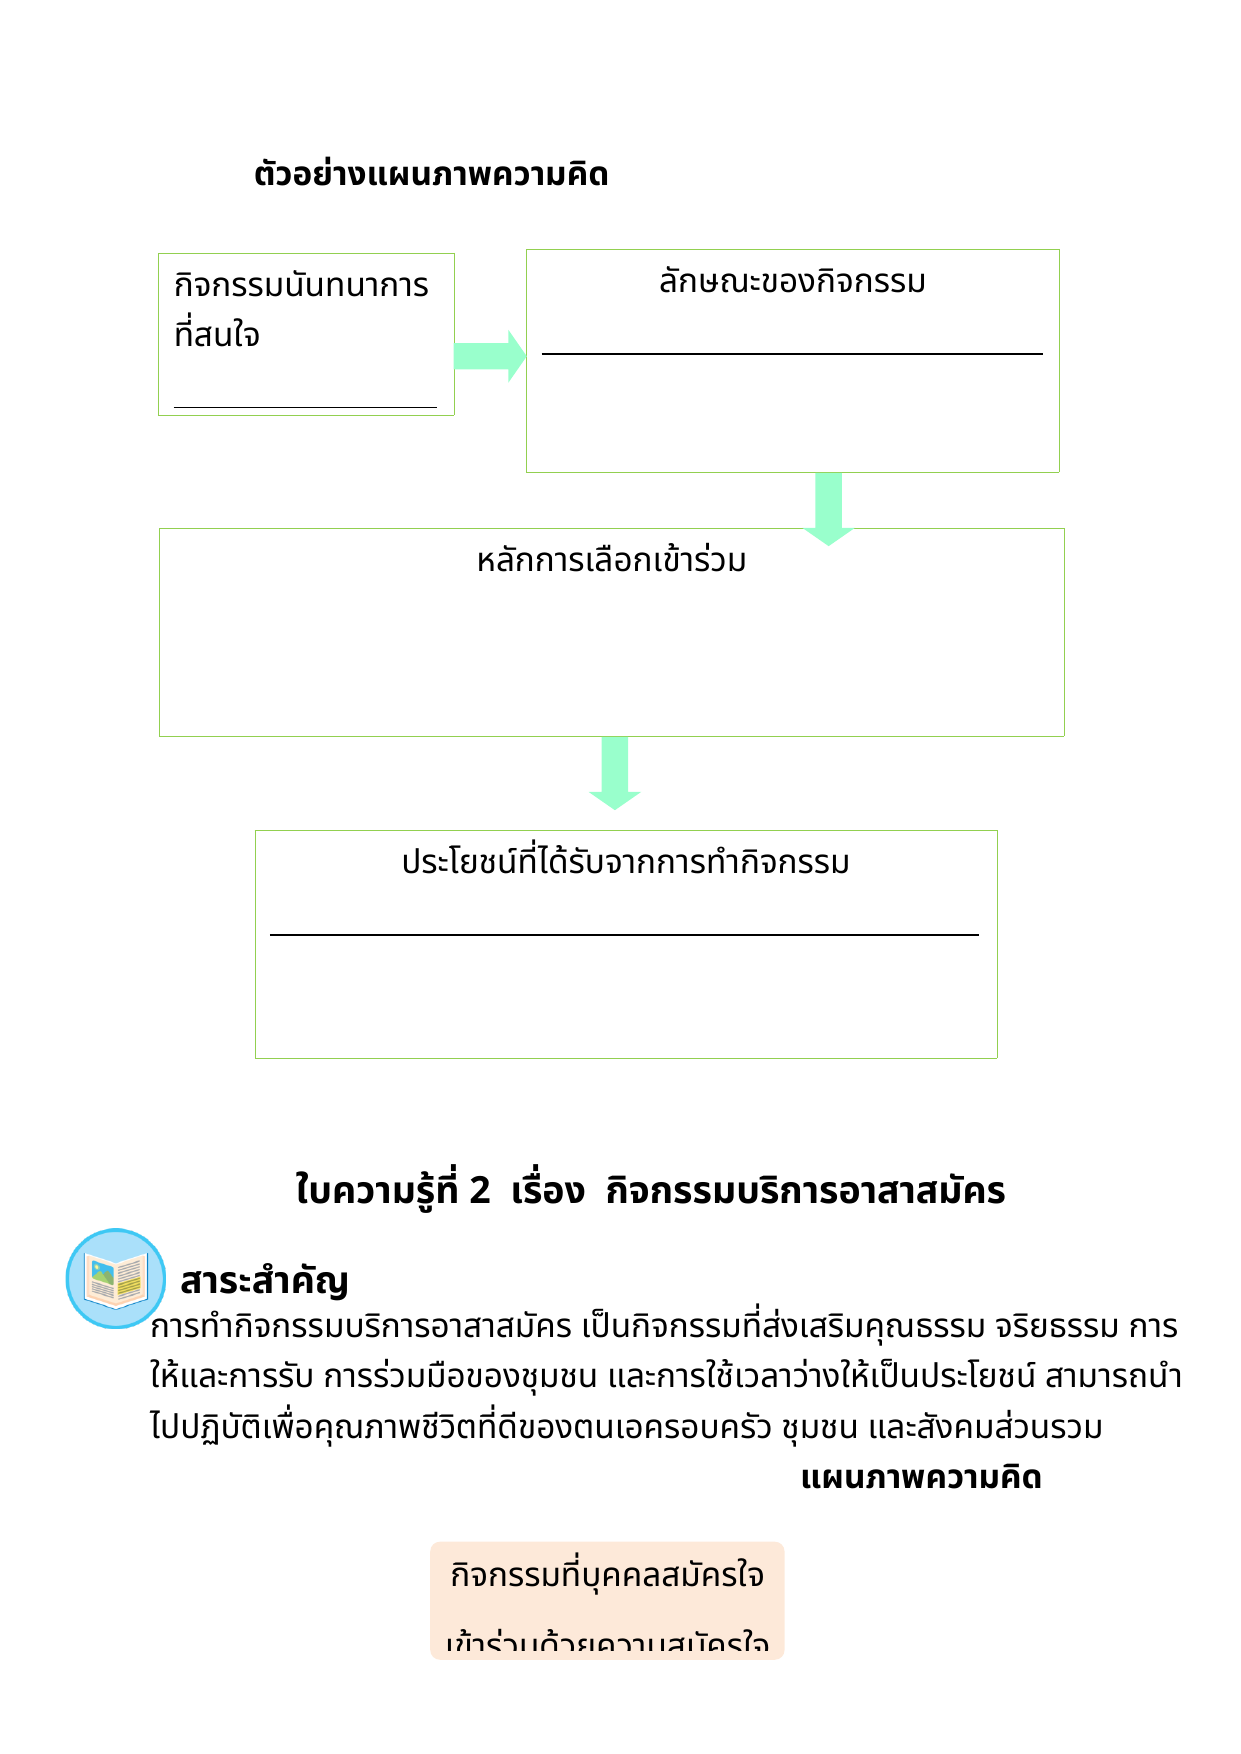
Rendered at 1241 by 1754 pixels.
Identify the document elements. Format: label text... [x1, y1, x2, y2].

text การทำกิจกรรมบริการอาสาสมัคร เป็นกิจกรรมที่ส่งเสริมคุณธรรม จริยธรรม การให้และการรับ การร่วมมือของชุมชน และการใช้เวลาว่างให้เป็นประโยชน์ สามารถนำไปปฏิบัติเพื่อคุณภาพชีวิตที่ดีของตนเอครอบครัว ชุมชน และสังคมส่วนรวม แผนภาพความคิด [150, 1302, 1186, 1504]
text ใบความรู้ที่ 2 เรื่อง กิจกรรมบริการอาสาสมัคร [150, 1163, 1152, 1220]
picture [65, 1228, 166, 1329]
text ตัวอย่างแผนภาพความคิด [150, 150, 1152, 200]
